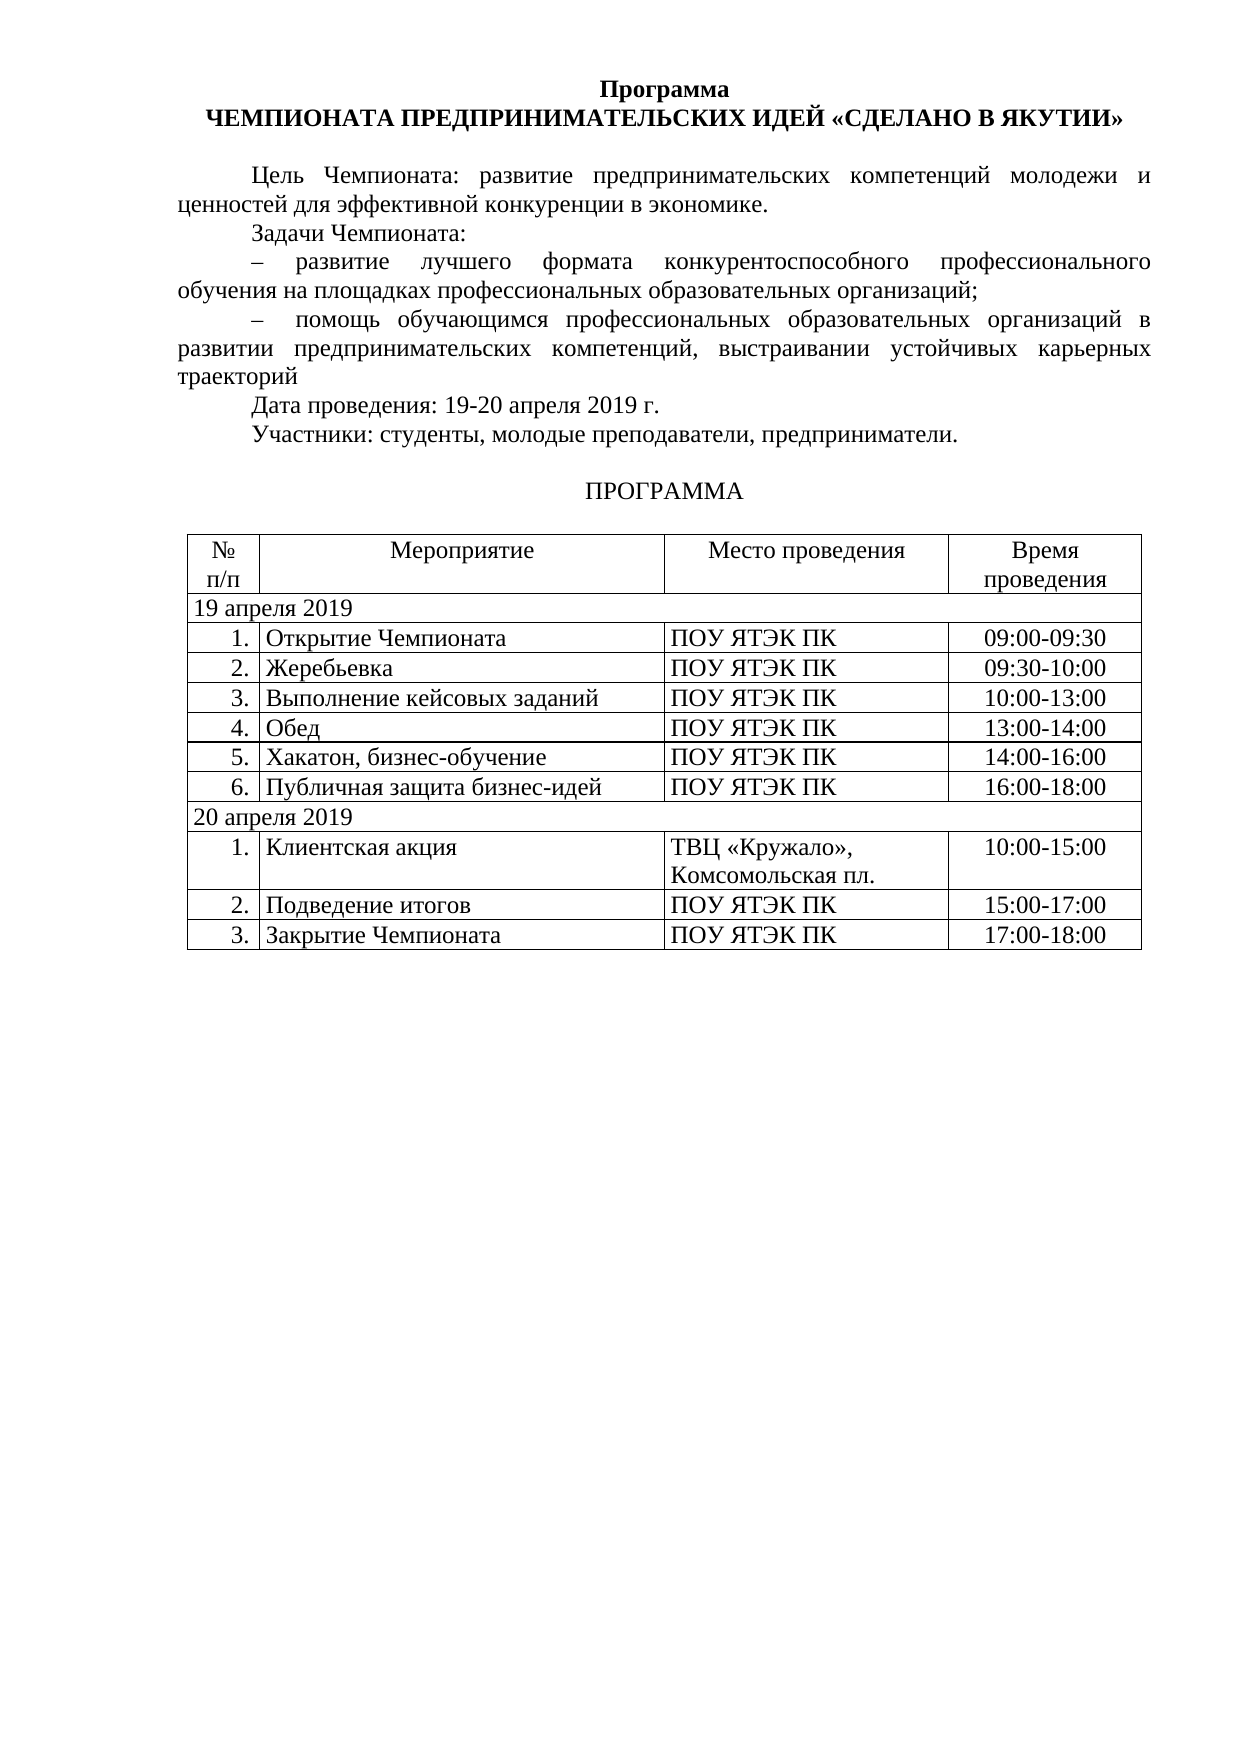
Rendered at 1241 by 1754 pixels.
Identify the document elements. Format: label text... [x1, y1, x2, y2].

table_cell ПОУ ЯТЭК ПК [665, 653, 948, 682]
table_cell [188, 743, 259, 771]
table_cell ПОУ ЯТЭК ПК [665, 743, 948, 771]
text Задачи Чемпионата: [177, 218, 1152, 246]
table_cell 14:00-16:00 [949, 743, 1141, 771]
table_cell Закрытие Чемпионата [260, 920, 664, 949]
table_header Место проведения [665, 535, 948, 592]
text Участники: студенты, молодые преподаватели, предприниматели. [177, 419, 1152, 448]
table_cell Публичная защита бизнес-идей [260, 772, 664, 801]
table_cell 13:00-14:00 [949, 713, 1141, 741]
table_cell Жеребьевка [260, 653, 664, 682]
table_cell [188, 772, 259, 801]
table_cell 10:00-13:00 [949, 683, 1141, 712]
list развитие лучшего формата конкурентоспособного профессионального обучения на площадках профессиональных образовательных организаций; [177, 246, 1152, 304]
table_cell 09:00-09:30 [949, 623, 1141, 652]
table_cell [188, 653, 259, 682]
table_cell Клиентская акция [260, 832, 664, 889]
table_cell 15:00-17:00 [949, 890, 1141, 919]
table_cell Выполнение кейсовых заданий [260, 683, 664, 712]
table_cell 16:00-18:00 [949, 772, 1141, 801]
table_cell ТВЦ «Кружало», Комсомольская пл. [665, 832, 948, 889]
text Цель Чемпионата: развитие предпринимательских компетенций молодежи и ценностей для эффективной конкуренции в экономике. [177, 160, 1152, 218]
table_cell [188, 683, 259, 712]
table_cell ПОУ ЯТЭК ПК [665, 623, 948, 652]
table_cell [188, 920, 259, 949]
table_cell [188, 832, 259, 889]
table_cell [188, 623, 259, 652]
table_cell ПОУ ЯТЭК ПК [665, 713, 948, 741]
table_cell Обед [260, 713, 664, 741]
table_cell Открытие Чемпионата [260, 623, 664, 652]
table_cell ПОУ ЯТЭК ПК [665, 890, 948, 919]
table_cell [188, 713, 259, 741]
table_header Время проведения [949, 535, 1141, 592]
table_cell ПОУ ЯТЭК ПК [665, 683, 948, 712]
table_cell 17:00-18:00 [949, 920, 1141, 949]
text ПРОГРАММА [177, 476, 1152, 505]
text ЧЕМПИОНАТА ПРЕДПРИНИМАТЕЛЬСКИХ ИДЕЙ «СДЕЛАНО В ЯКУТИИ» [177, 103, 1152, 131]
text Программа [177, 74, 1152, 103]
table_cell 09:30-10:00 [949, 653, 1141, 682]
table_cell 19 апреля 2019 [188, 594, 1141, 622]
list помощь обучающимся профессиональных образовательных организаций в развитии предпринимательских компетенций, выстраивании устойчивых карьерных траекторий [177, 304, 1152, 390]
table_cell 20 апреля 2019 [188, 802, 1141, 831]
table_cell Хакатон, бизнес-обучение [260, 743, 664, 771]
table_cell ПОУ ЯТЭК ПК [665, 920, 948, 949]
table_cell 10:00-15:00 [949, 832, 1141, 889]
table_cell ПОУ ЯТЭК ПК [665, 772, 948, 801]
table_cell Подведение итогов [260, 890, 664, 919]
table_header № п/п [188, 535, 259, 592]
table_header Мероприятие [260, 535, 664, 592]
table_cell [188, 890, 259, 919]
text Дата проведения: 19-20 апреля 2019 г. [177, 390, 1152, 419]
